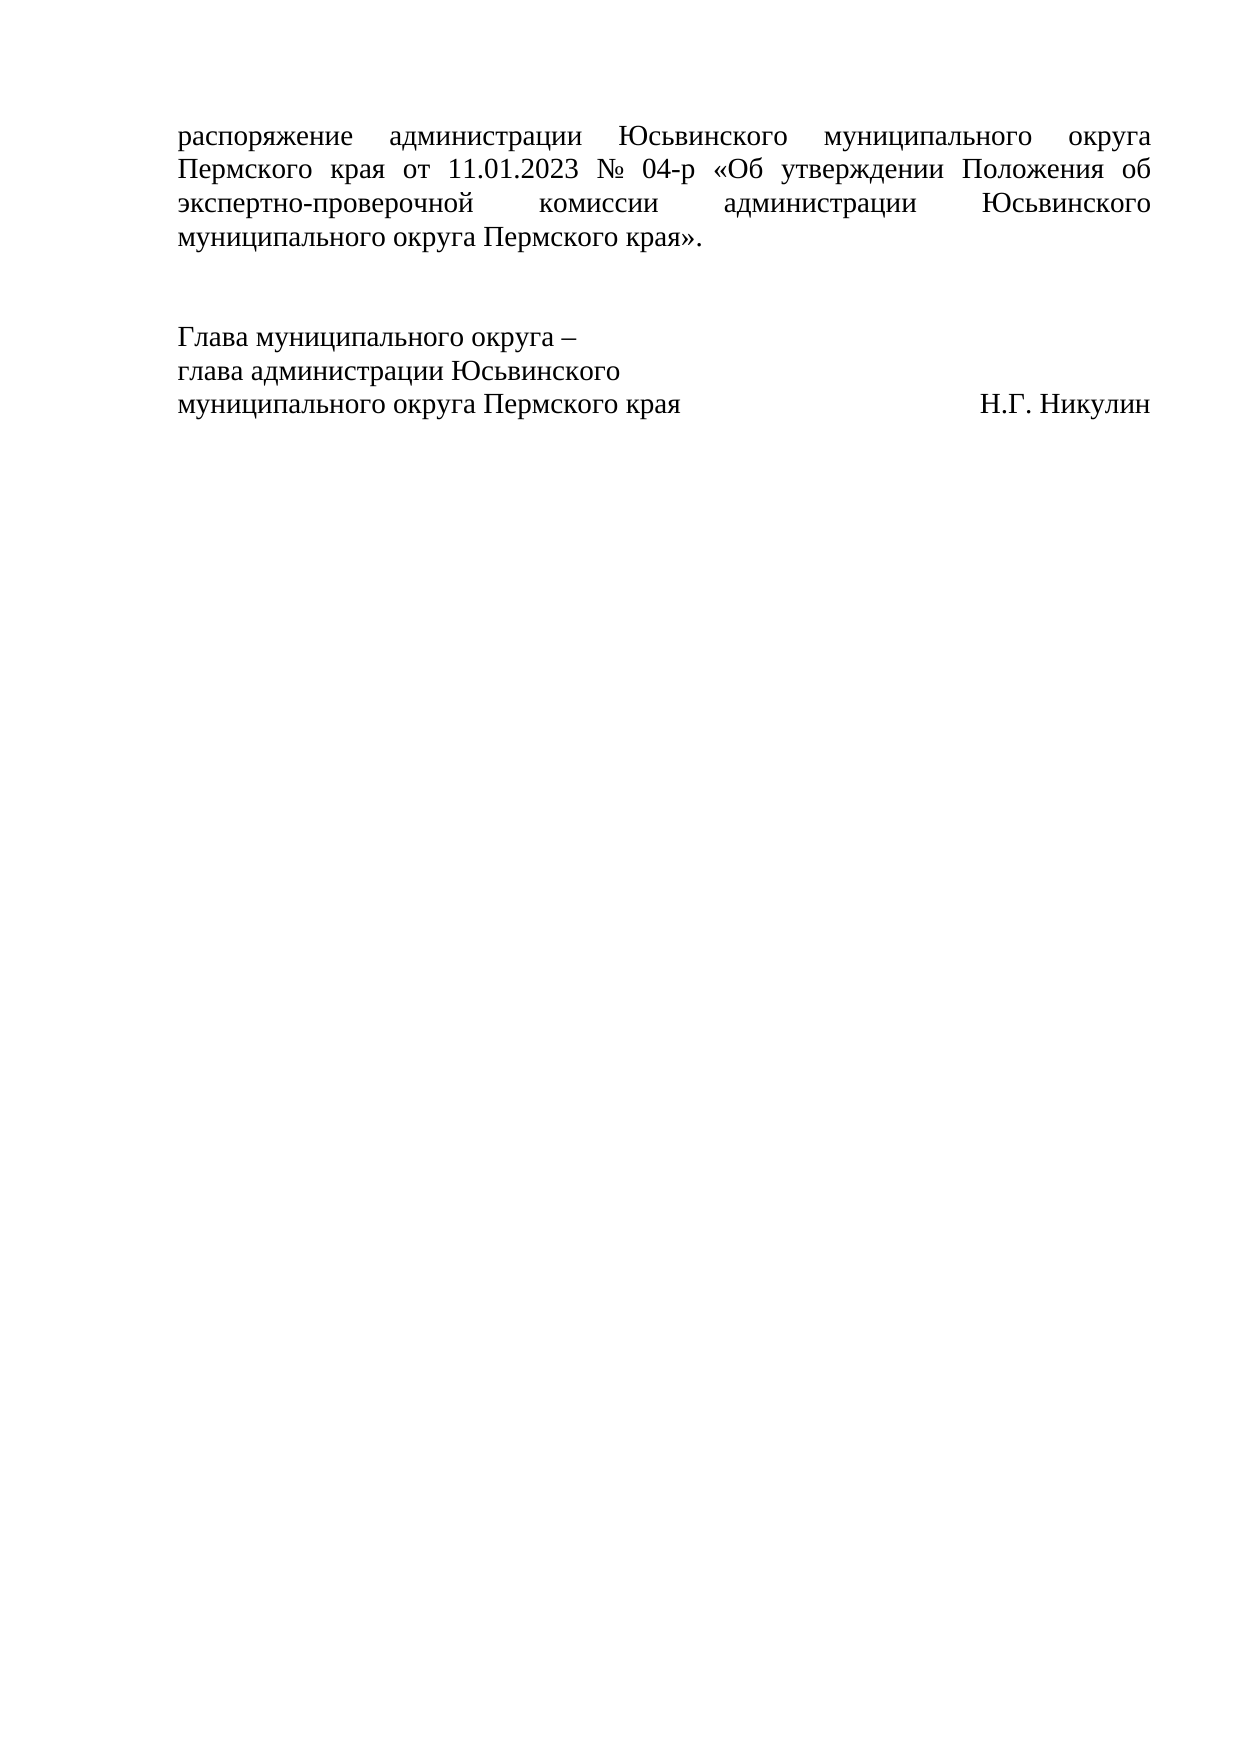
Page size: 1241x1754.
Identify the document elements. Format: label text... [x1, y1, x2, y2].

text Глава муниципального округа – [177, 319, 1152, 353]
text муниципального округа Пермского края Н.Г. Никулин [177, 386, 1152, 420]
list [177, 118, 1152, 252]
text глава администрации Юсьвинского [177, 353, 1152, 386]
